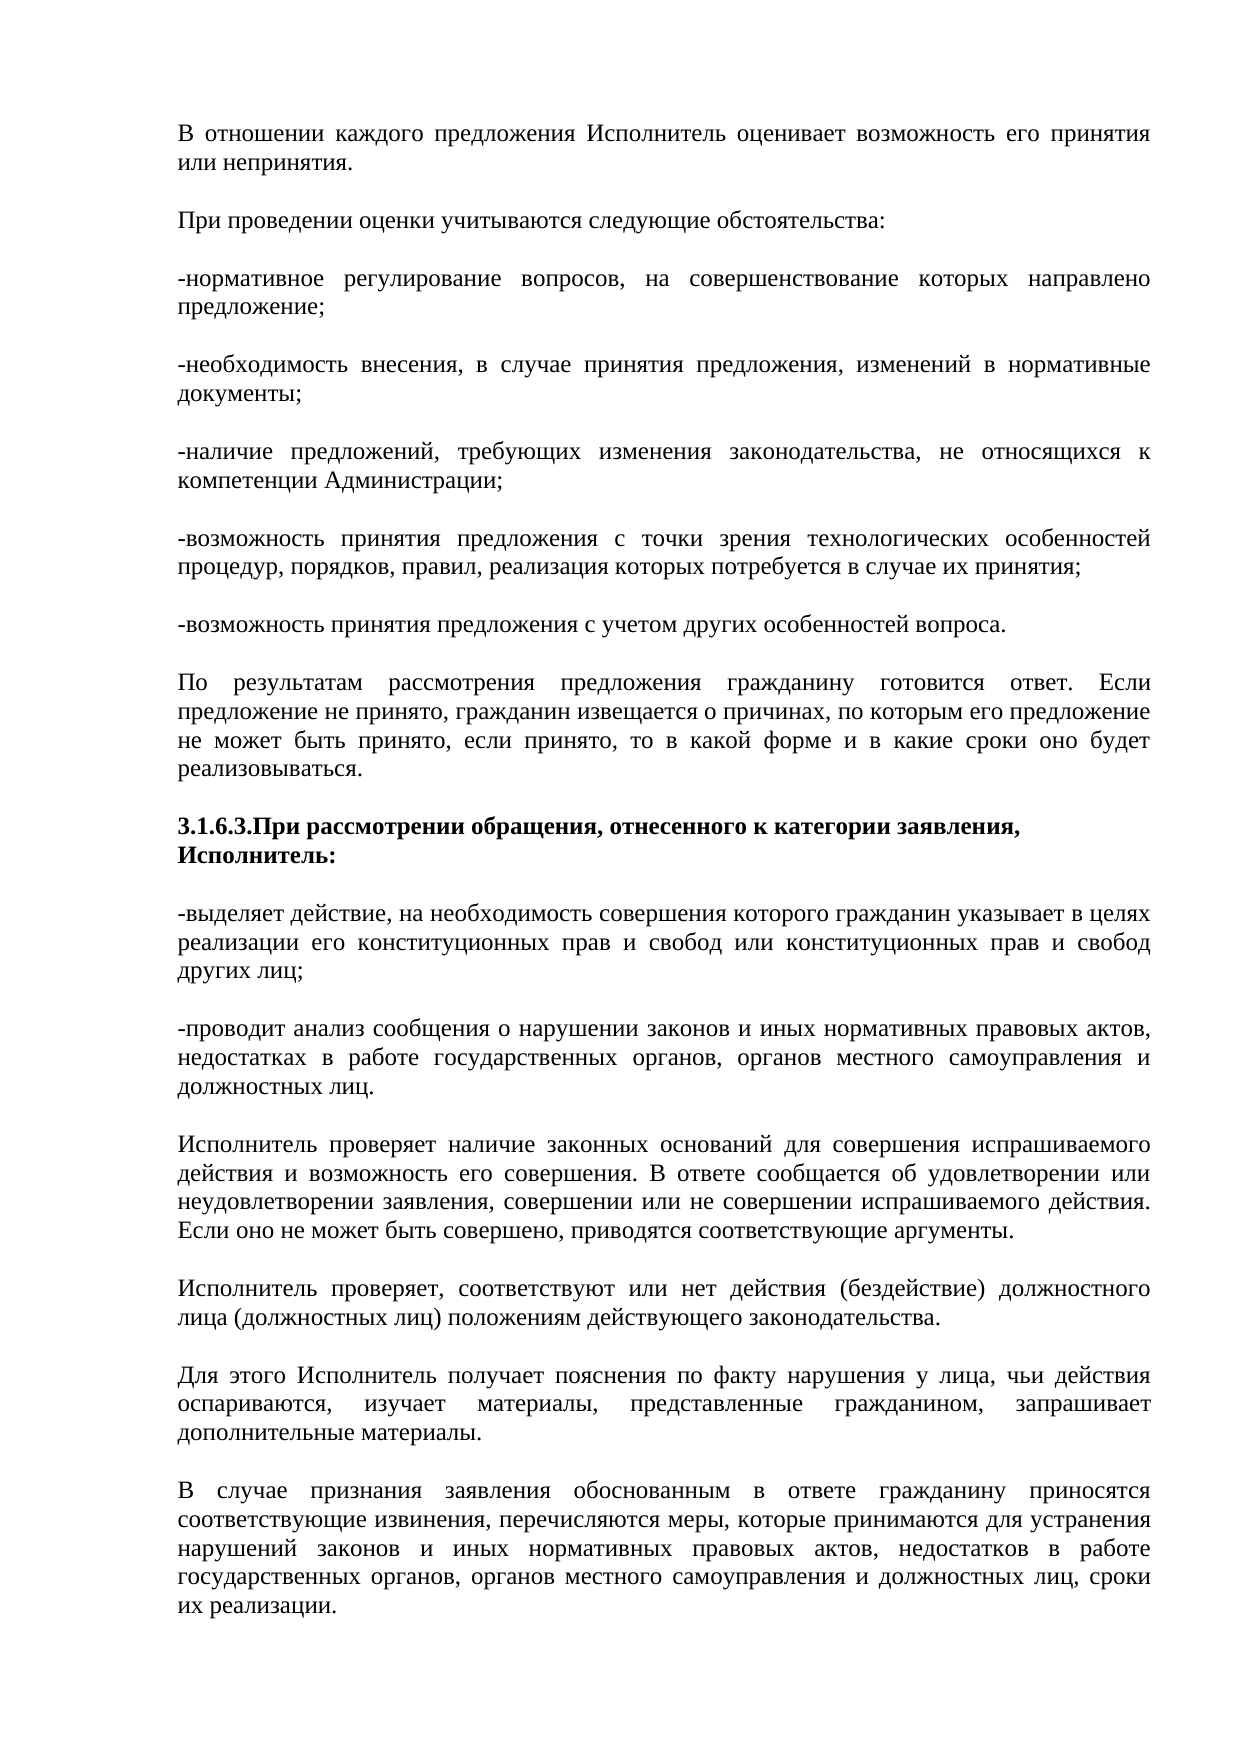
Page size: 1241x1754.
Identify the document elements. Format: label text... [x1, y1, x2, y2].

text -необходимость внесения, в случае принятия предложения, изменений в нормативные документы; [177, 349, 1152, 407]
text -возможность принятия предложения с учетом других особенностей вопроса. [177, 609, 1152, 638]
text Исполнитель проверяет, соответствуют или нет действия (бездействие) должностного лица (должностных лиц) положениям действующего законодательства. [177, 1273, 1152, 1331]
text В случае признания заявления обоснованным в ответе гражданину приносятся соответствующие извинения, перечисляются меры, которые принимаются для устранения нарушений законов и иных нормативных правовых актов, недостатков в работе государственных органов, органов местного самоуправления и должностных лиц, сроки их реализации. [177, 1475, 1152, 1619]
text В отношении каждого предложения Исполнитель оценивает возможность его принятия или непринятия. [177, 118, 1152, 176]
text -выделяет действие, на необходимость совершения которого гражданин указывает в целях реализации его конституционных прав и свобод или конституционных прав и свобод других лиц; [177, 898, 1152, 984]
text -нормативное регулирование вопросов, на совершенствование которых направлено предложение; [177, 263, 1152, 320]
text При проведении оценки учитываются следующие обстоятельства: [177, 205, 1152, 233]
text -наличие предложений, требующих изменения законодательства, не относящихся к компетенции Администрации; [177, 436, 1152, 493]
text -возможность принятия предложения с точки зрения технологических особенностей процедур, порядков, правил, реализация которых потребуется в случае их принятия; [177, 523, 1152, 580]
text Для этого Исполнитель получает пояснения по факту нарушения у лица, чьи действия оспариваются, изучает материалы, представленные гражданином, запрашивает дополнительные материалы. [177, 1360, 1152, 1446]
text Исполнитель проверяет наличие законных оснований для совершения испрашиваемого действия и возможность его совершения. В ответе сообщается об удовлетворении или неудовлетворении заявления, совершении или не совершении испрашиваемого действия. Если оно не может быть совершено, приводятся соответствующие аргументы. [177, 1129, 1152, 1244]
text По результатам рассмотрения предложения гражданину готовится ответ. Если предложение не принято, гражданин извещается о причинах, по которым его предложение не может быть принято, если принято, то в какой форме и в какие сроки оно будет реализовываться. [177, 667, 1152, 782]
text 3.1.6.3.При рассмотрении обращения, отнесенного к категории заявления, Исполнитель: [177, 811, 1152, 869]
text -проводит анализ сообщения о нарушении законов и иных нормативных правовых актов, недостатках в работе государственных органов, органов местного самоуправления и должностных лиц. [177, 1013, 1152, 1100]
